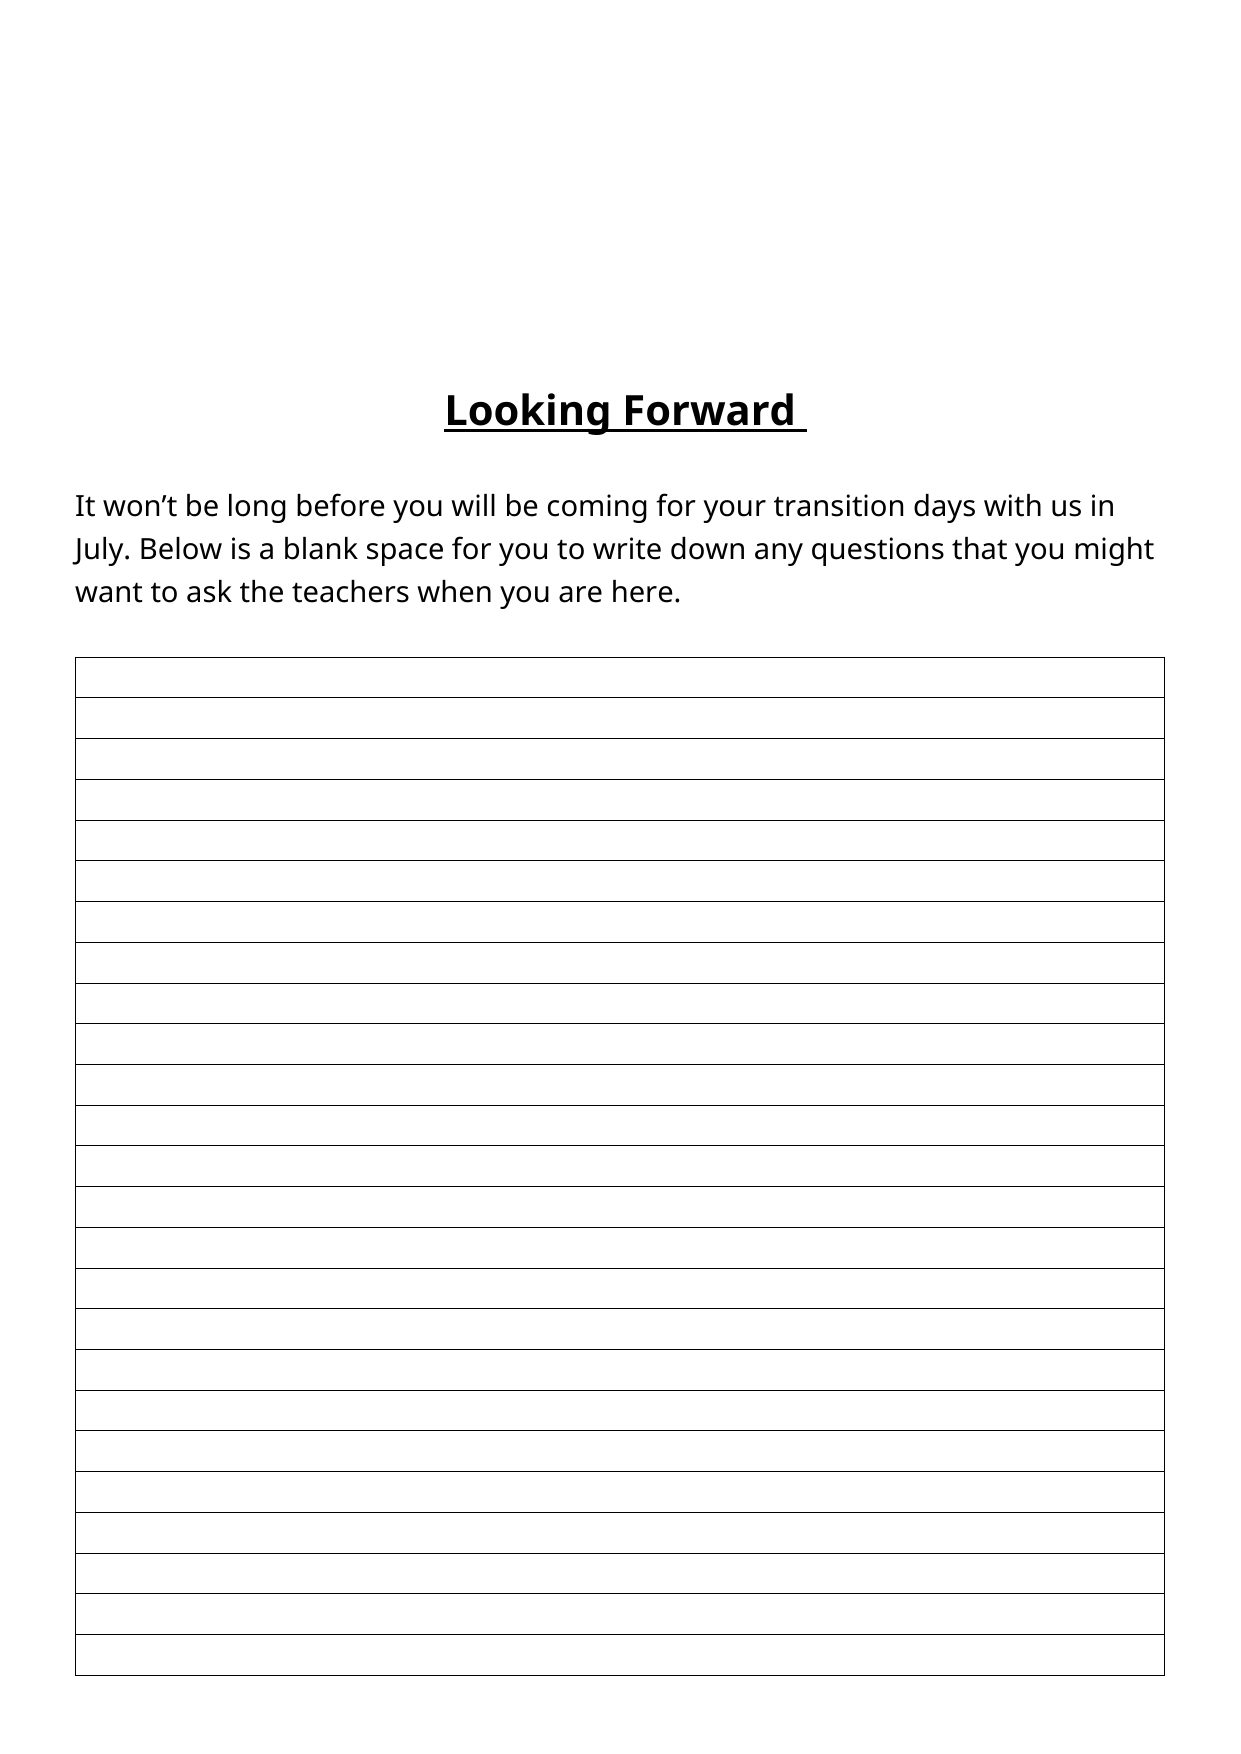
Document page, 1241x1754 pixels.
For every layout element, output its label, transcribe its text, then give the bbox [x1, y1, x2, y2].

table_cell [76, 861, 1164, 901]
table_cell [76, 984, 1164, 1023]
table_cell [76, 780, 1164, 819]
table_cell [76, 1391, 1164, 1430]
table_cell [76, 1228, 1164, 1267]
table_cell [76, 1513, 1164, 1553]
table_cell [76, 1350, 1164, 1390]
table_cell [76, 1065, 1164, 1104]
table_cell [76, 902, 1164, 942]
table_cell [76, 821, 1164, 860]
table_cell [76, 1594, 1164, 1634]
table_header [76, 658, 1164, 697]
table_cell [76, 1309, 1164, 1349]
table_cell [76, 1269, 1164, 1308]
table_cell [76, 1635, 1164, 1675]
table_cell [76, 1106, 1164, 1145]
table_cell [76, 1554, 1164, 1593]
table_cell [76, 739, 1164, 779]
text Looking Forward [75, 381, 1165, 438]
table_cell [76, 1472, 1164, 1512]
table_cell [76, 943, 1164, 982]
table_cell [76, 1146, 1164, 1186]
table_cell [76, 1431, 1164, 1471]
text It won’t be long before you will be coming for your transition days with us in July. Below is a blank space for you to write down any questions that you might want to ask the teachers when you are here. [75, 485, 1165, 611]
table_cell [76, 698, 1164, 738]
table_cell [76, 1187, 1164, 1227]
table_cell [76, 1024, 1164, 1064]
